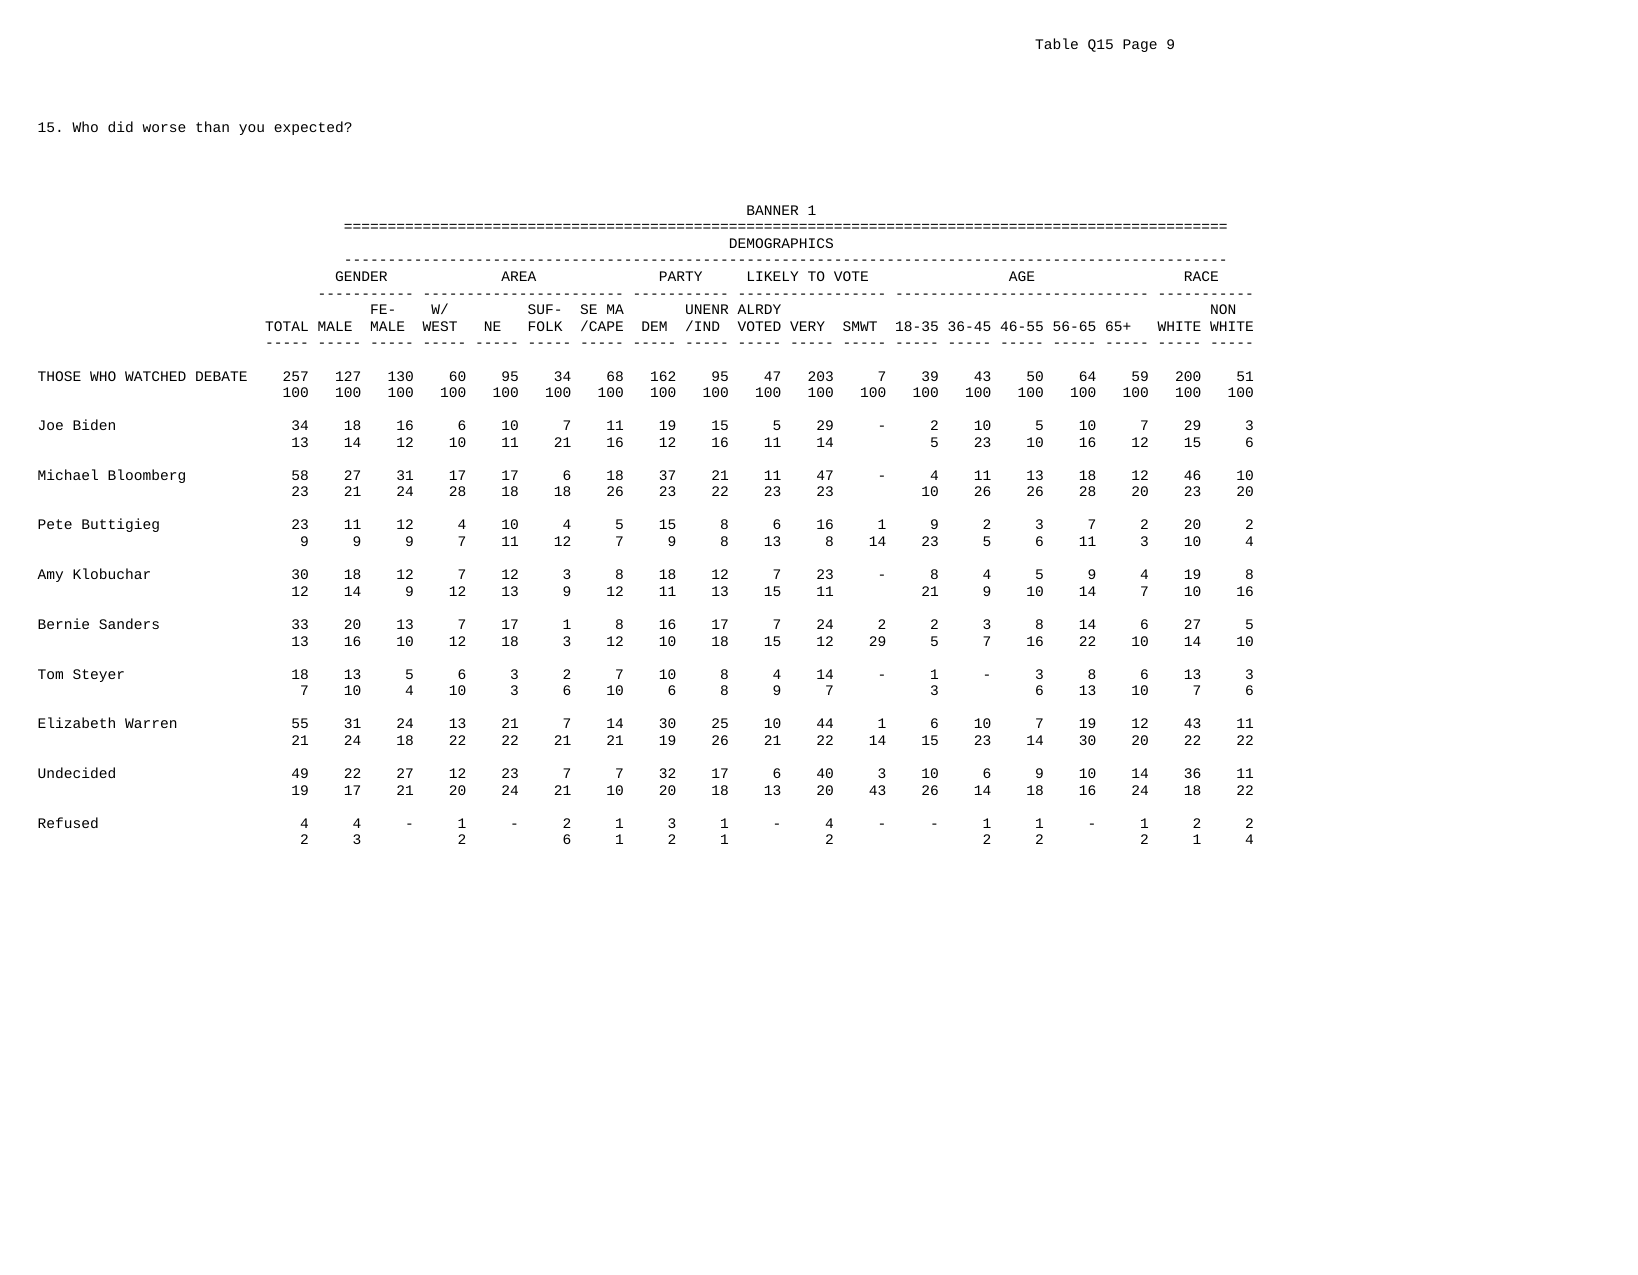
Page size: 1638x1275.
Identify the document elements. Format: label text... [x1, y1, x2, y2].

text Joe Biden 34 18 16 6 10 7 11 19 15 5 29 - 2 10 5 10 7 29 3 [37, 418, 1638, 435]
text 19 17 21 20 24 21 10 20 18 13 20 43 26 14 18 16 24 18 22 [37, 783, 1638, 799]
text BANNER 1 [37, 203, 1638, 220]
text 21 24 18 22 22 21 21 19 26 21 22 14 15 23 14 30 20 22 22 [37, 733, 1638, 750]
text 9 9 9 7 11 12 7 9 8 13 8 14 23 5 6 11 3 10 4 [37, 534, 1638, 551]
text FE- W/ SUF- SE MA UNENR ALRDY NON [37, 302, 1638, 319]
text 100 100 100 100 100 100 100 100 100 100 100 100 100 100 100 100 100 100 100 [37, 385, 1638, 402]
text ----------------------------------------------------------------------------------------------------- [37, 253, 1638, 269]
text ===================================================================================================== [37, 220, 1638, 236]
text 13 14 12 10 11 21 16 12 16 11 14 5 23 10 16 12 15 6 [37, 435, 1638, 452]
text Michael Bloomberg 58 27 31 17 17 6 18 37 21 11 47 - 4 11 13 18 12 46 10 [37, 468, 1638, 485]
text Pete Buttigieg 23 11 12 4 10 4 5 15 8 6 16 1 9 2 3 7 2 20 2 [37, 518, 1638, 534]
text ----- ----- ----- ----- ----- ----- ----- ----- ----- ----- ----- ----- ----- ----- ----- ----- ----- ----- ----- [37, 336, 1638, 352]
text 13 16 10 12 18 3 12 10 18 15 12 29 5 7 16 22 10 14 10 [37, 634, 1638, 650]
text ----------- ----------------------- ----------- ----------------- ----------------------------- ----------- [37, 286, 1638, 302]
text GENDER AREA PARTY LIKELY TO VOTE AGE RACE [37, 269, 1638, 286]
text Bernie Sanders 33 20 13 7 17 1 8 16 17 7 24 2 2 3 8 14 6 27 5 [37, 617, 1638, 634]
text DEMOGRAPHICS [37, 236, 1638, 253]
text Tom Steyer 18 13 5 6 3 2 7 10 8 4 14 - 1 - 3 8 6 13 3 [37, 667, 1638, 683]
text THOSE WHO WATCHED DEBATE 257 127 130 60 95 34 68 162 95 47 203 7 39 43 50 64 59 200 51 [37, 369, 1638, 385]
text Undecided 49 22 27 12 23 7 7 32 17 6 40 3 10 6 9 10 14 36 11 [37, 766, 1638, 783]
text 23 21 24 28 18 18 26 23 22 23 23 10 26 26 28 20 23 20 [37, 485, 1638, 501]
text Table Q15 Page 9 [37, 37, 1638, 54]
text Elizabeth Warren 55 31 24 13 21 7 14 30 25 10 44 1 6 10 7 19 12 43 11 [37, 717, 1638, 733]
text 7 10 4 10 3 6 10 6 8 9 7 3 6 13 10 7 6 [37, 683, 1638, 700]
text TOTAL MALE MALE WEST NE FOLK /CAPE DEM /IND VOTED VERY SMWT 18-35 36-45 46-55 56-65 65+ WHITE WHITE [37, 319, 1638, 336]
text 15. Who did worse than you expected? [37, 120, 1638, 137]
text Amy Klobuchar 30 18 12 7 12 3 8 18 12 7 23 - 8 4 5 9 4 19 8 [37, 567, 1638, 584]
text 2 3 2 6 1 2 1 2 2 2 2 1 4 [37, 832, 1638, 849]
text Refused 4 4 - 1 - 2 1 3 1 - 4 - - 1 1 - 1 2 2 [37, 816, 1638, 832]
text 12 14 9 12 13 9 12 11 13 15 11 21 9 10 14 7 10 16 [37, 584, 1638, 601]
